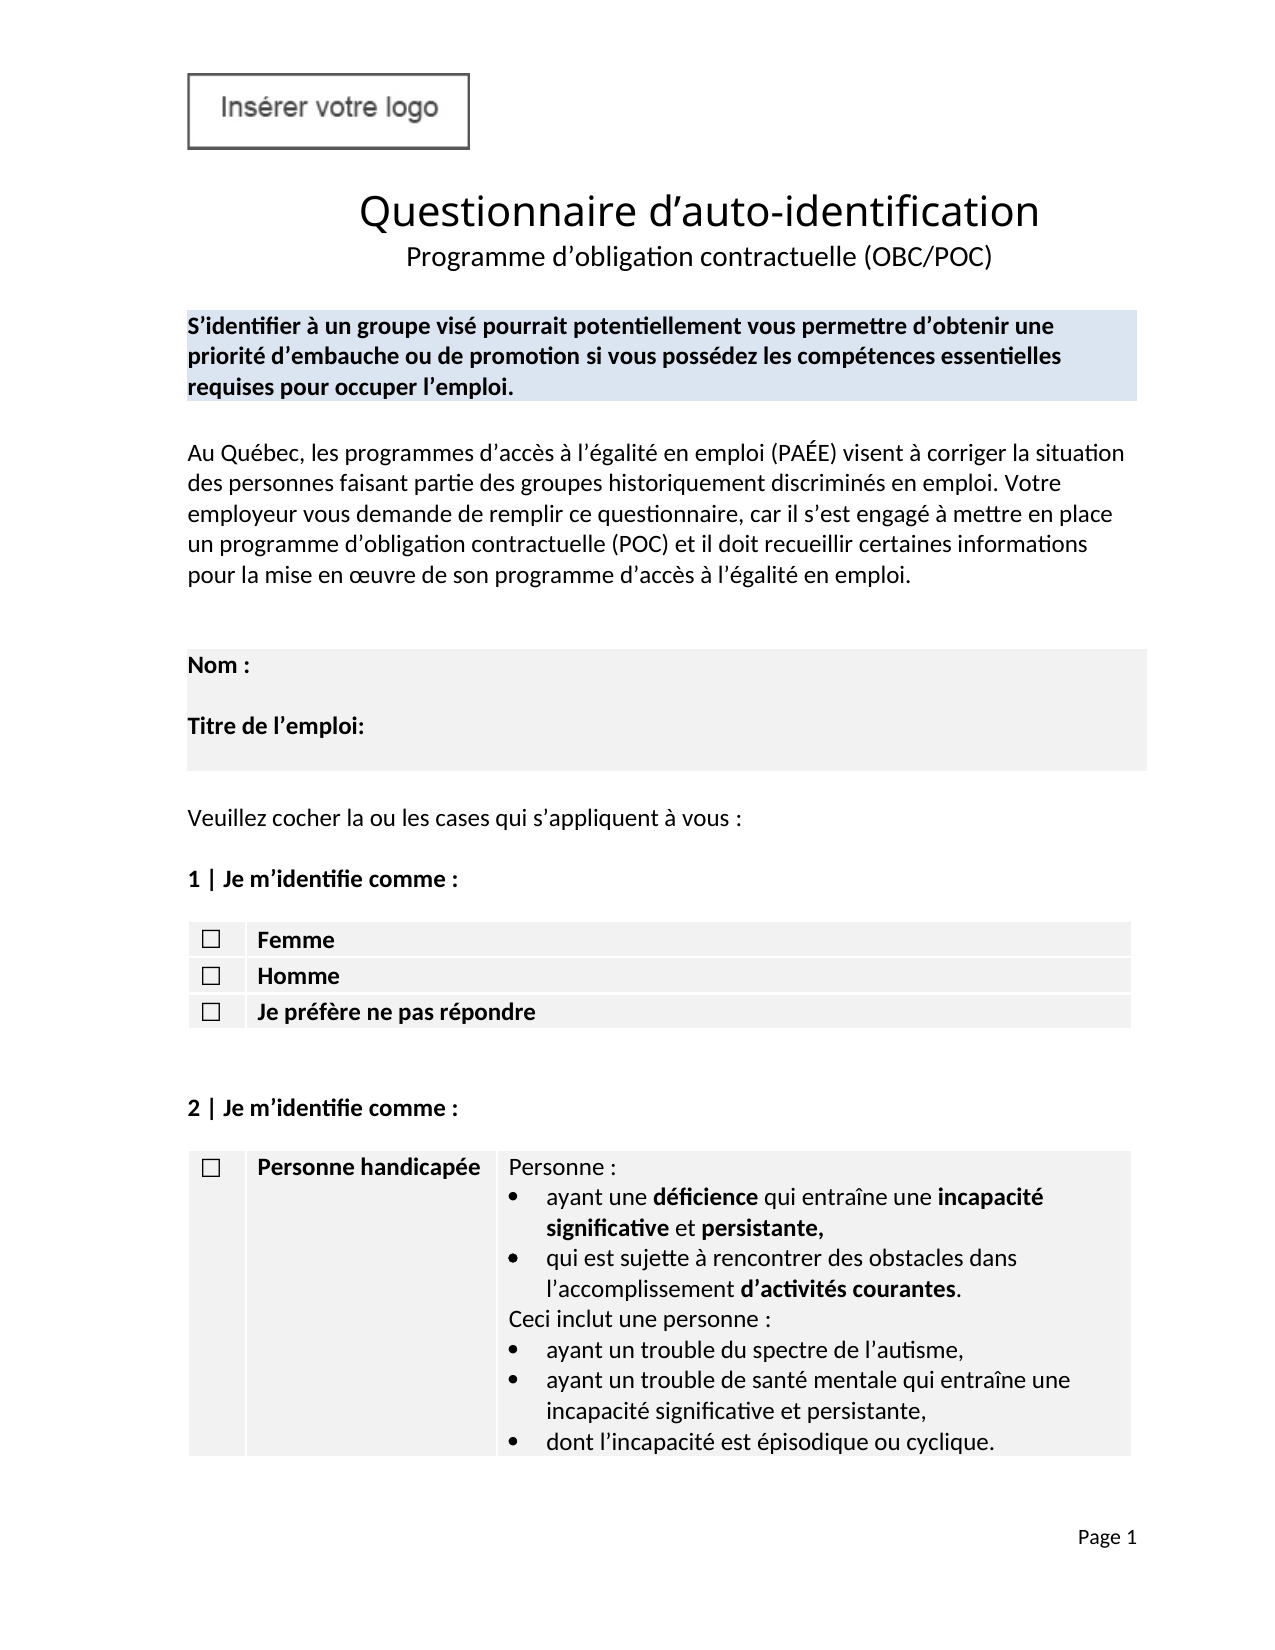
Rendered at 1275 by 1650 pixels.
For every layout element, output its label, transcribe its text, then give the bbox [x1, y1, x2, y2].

picture [187, 73, 470, 150]
table_header Femme [247, 922, 1131, 956]
table_header Personne : ayant une déficience qui entraîne une incapacité significative et persistante, qui est sujette à rencontrer des obstacles dans l’accomplissement d’activités courantes. Ceci inclut une personne : ayant un trouble du spectre de l’autisme, ayant un trouble de santé mentale qui entraîne une incapacité significative et persistante, dont l’incapacité est épisodique ou cyclique. [498, 1151, 1131, 1456]
table_cell Je préfère ne pas répondre [247, 995, 1131, 1028]
table_header Personne handicapée [247, 1151, 496, 1456]
title Programme d’obligation contractuelle (OBC/POC) [262, 238, 1137, 274]
table_cell [189, 995, 245, 1028]
text 2 | Je m’identifie comme : [187, 1092, 1208, 1149]
table_cell [189, 958, 245, 992]
table_cell Homme [247, 958, 1131, 992]
text Au Québec, les programmes d’accès à l’égalité en emploi (PAÉE) visent à corriger la situation des personnes faisant partie des groupes historiquement discriminés en emploi. Votre employeur vous demande de remplir ce questionnaire, car il s’est engagé à mettre en place un programme d’obligation contractuelle (POC) et il doit recueillir certaines informations pour la mise en œuvre de son programme d’accès à l’égalité en emploi. [187, 437, 1137, 616]
text 1 | Je m’identifie comme : [187, 863, 1208, 920]
text S’identifier à un groupe visé pourrait potentiellement vous permettre d’obtenir une priorité d’embauche ou de promotion si vous possédez les compétences essentielles requises pour occuper l’emploi. [187, 310, 1137, 401]
text Titre de l’emploi: [187, 680, 1147, 771]
text Veuillez cocher la ou les cases qui s’appliquent à vous : [187, 771, 1208, 832]
table_header [189, 1151, 245, 1456]
text Nom : [187, 649, 1147, 680]
title Questionnaire d’auto-identification [262, 182, 1137, 238]
table_header [189, 922, 245, 956]
